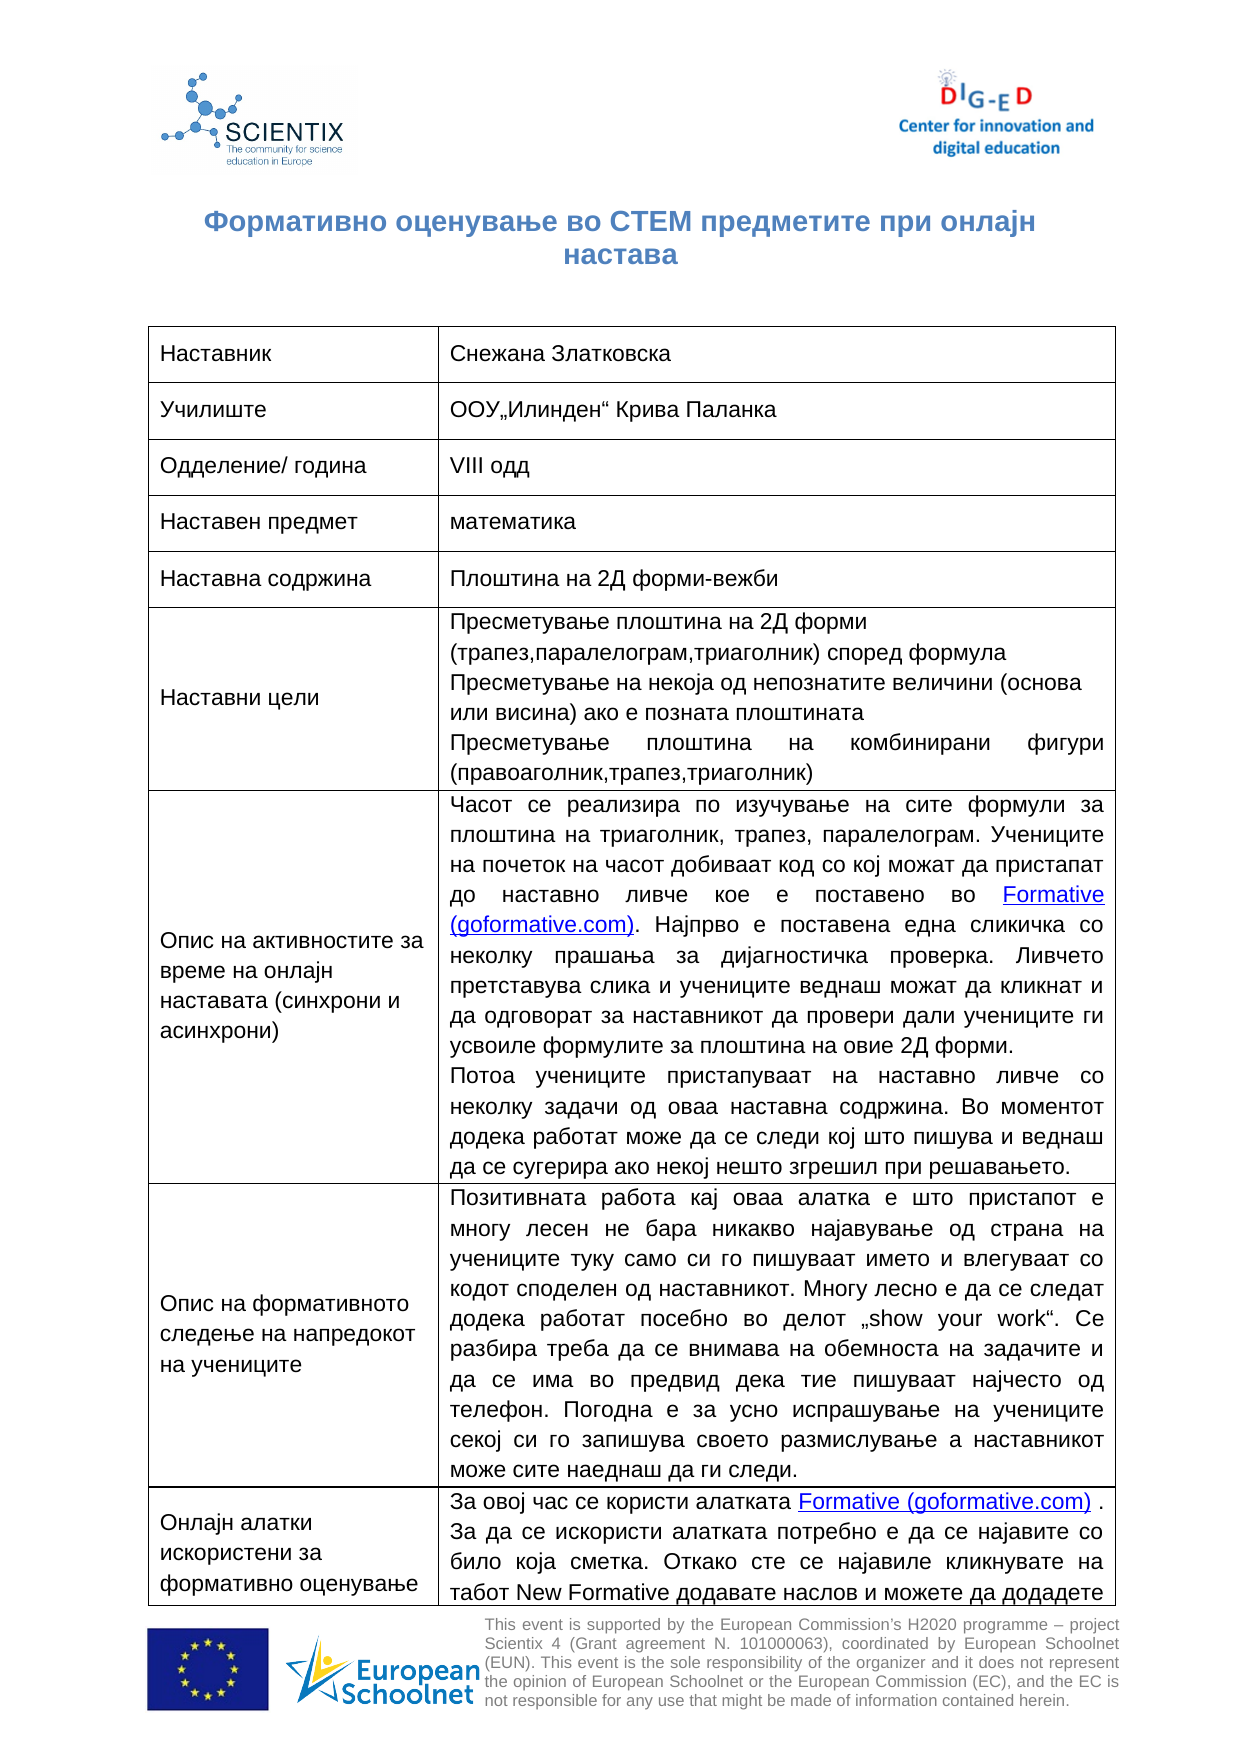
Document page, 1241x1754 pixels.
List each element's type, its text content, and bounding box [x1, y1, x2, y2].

table_cell Опис на формативното следење на напредокот на учениците [149, 1184, 438, 1486]
table_cell Наставни цели [149, 608, 438, 789]
table_cell математика [439, 496, 1115, 551]
table_cell Плоштина на 2Д форми-вежби [439, 552, 1115, 607]
table_cell Онлајн алатки искористени за формативно оценување (линк и начин на користење) [149, 1488, 438, 1605]
table_cell ООУ„Илинден“ Крива Паланка [439, 383, 1115, 438]
text Формативно оценување во СТЕМ предметите при онлајн настава [148, 204, 1092, 271]
table_cell Наставен предмет [149, 496, 438, 551]
table_cell Одделение/ година [149, 440, 438, 495]
table_cell Пресметување плоштина на 2Д форми (трапез,паралелограм,триаголник) според формула Пресметување на некоја од непознатите величини (основа или висина) ако е позната плоштината Пресметување плоштина на комбинирани фигури (правоаголник,трапез,триаголник) [439, 608, 1115, 789]
table_cell VIII одд [439, 440, 1115, 495]
table_cell Училиште [149, 383, 438, 438]
picture [145, 1626, 271, 1713]
table_cell Опис на активностите за време на онлајн наставата (синхрони и асинхрони) [149, 791, 438, 1183]
picture [276, 1626, 488, 1712]
table_cell Наставна содржина [149, 552, 438, 607]
table_cell Часот се реализира по изучување на сите формули за плоштина на триаголник, трапез, паралелограм. Учениците на почеток на часот добиваат код со кој можат да пристапат до наставно ливче кое е поставено во Formative (goformative.com). Најпрво е поставена една сликичка со неколку прашања за дијагностичка проверка. Ливчето претставува слика и учениците веднаш можат да кликнат и да одговорат за наставникот да провери дали учениците ги усвоиле формулите за плоштина на овие 2Д форми. Потоа учениците пристапуваат на наставно ливче со неколку задачи од оваа наставна содржина. Во моментот додека работат може да се следи кој што пишува и веднаш да се сугерира ако некој нешто згрешил при решавањето. [439, 791, 1115, 1183]
picture [151, 65, 359, 175]
table_cell Позитивната работа кај оваа алатка е што пристапот е многу лесен не бара никакво најавување од страна на учениците туку само си го пишуваат името и влегуваат со кодот споделен од наставникот. Многу лесно е да се следат додека работат посебно во делот „show your work“. Се разбира треба да се внимава на обемноста на задачите и да се има во предвид дека тие пишуваат најчесто од телефон. Погодна е за усно испрашување на учениците секој си го запишува своето размислување а наставникот може сите наеднаш да ги следи. [439, 1184, 1115, 1486]
picture [895, 60, 1101, 175]
table_header Наставник [149, 327, 438, 382]
table_header Снежана Златковска [439, 327, 1115, 382]
